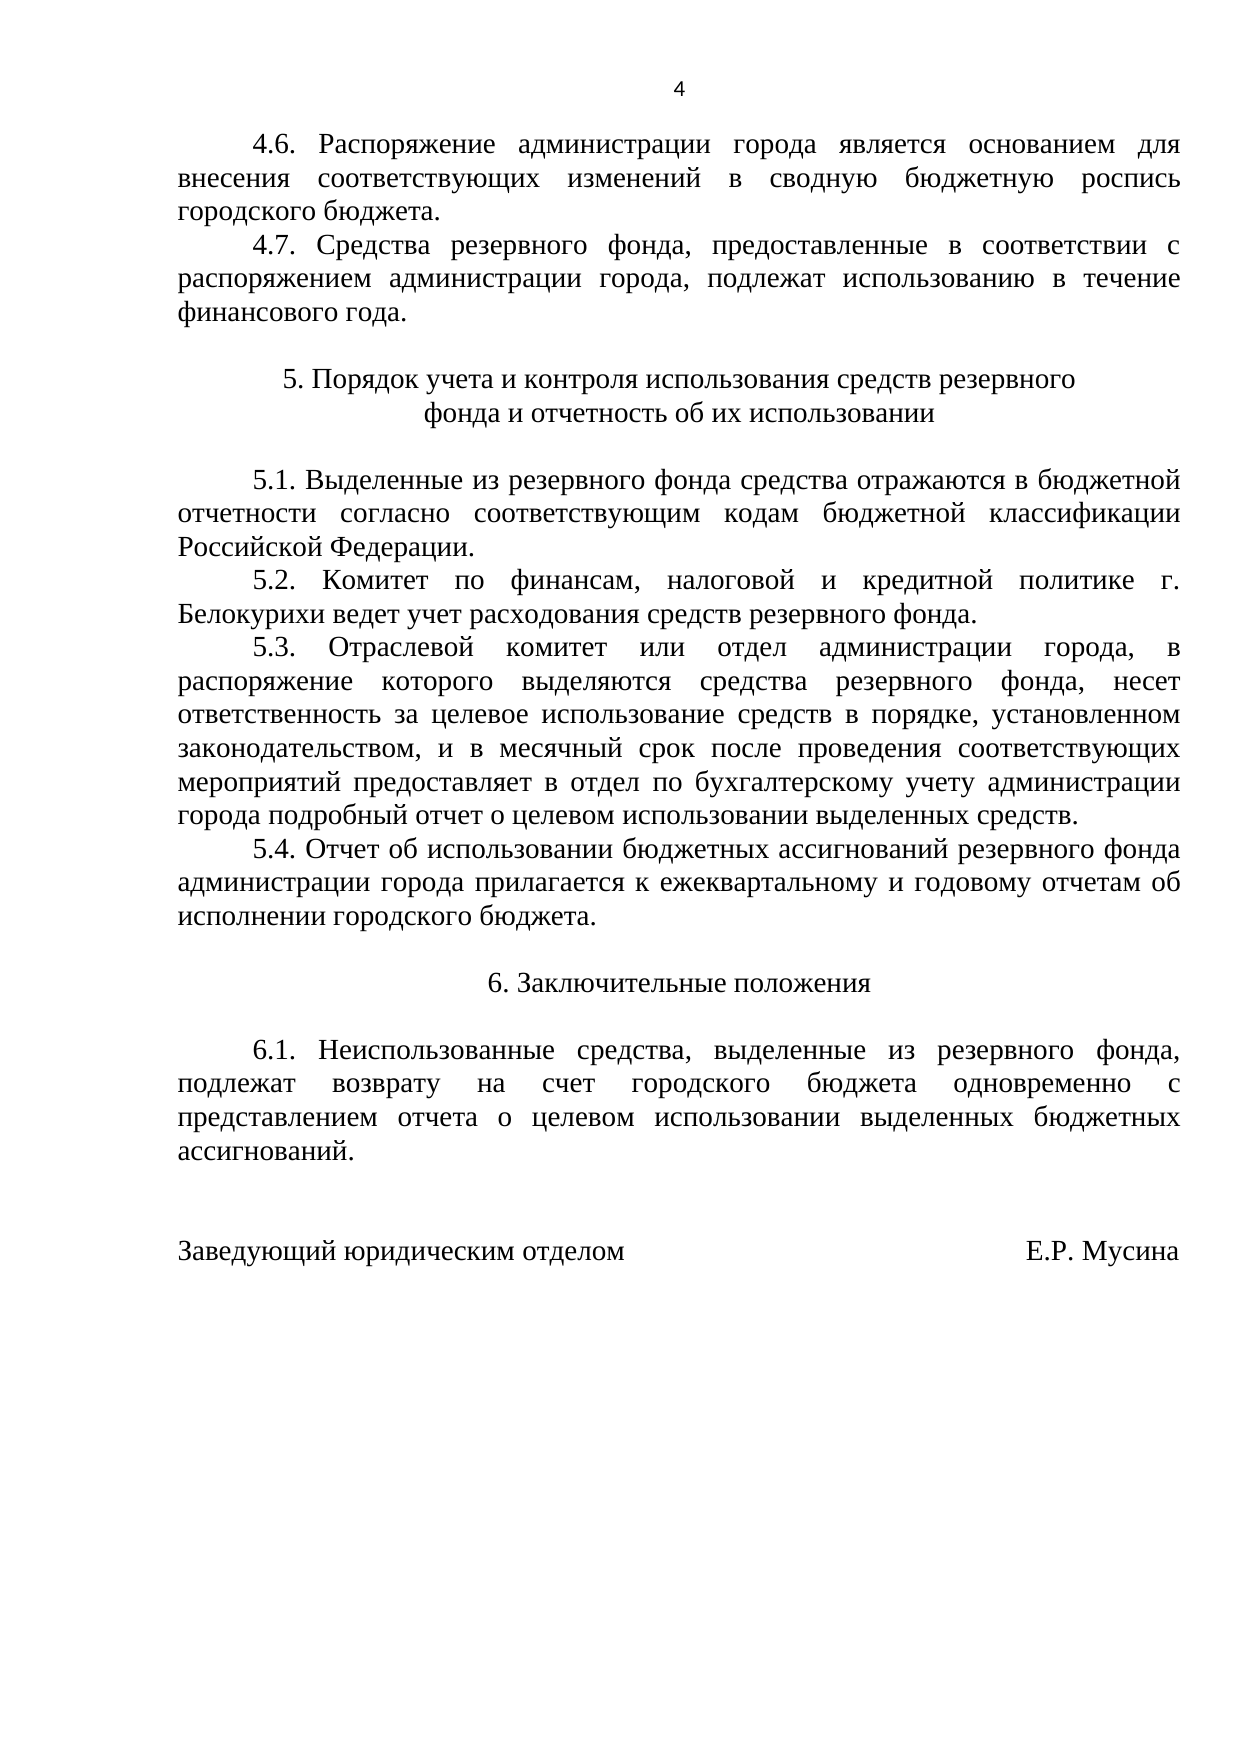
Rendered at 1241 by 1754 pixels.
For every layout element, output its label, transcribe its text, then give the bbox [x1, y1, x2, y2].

text 6. Заключительные положения [177, 965, 1181, 998]
text 4.6. Распоряжение администрации города является основанием для внесения соответствующих изменений в сводную бюджетную роспись городского бюджета. [177, 126, 1181, 227]
text Заведующий юридическим отделом Е.Р. Мусина [177, 1233, 1181, 1267]
text 4.7. Средства резервного фонда, предоставленные в соответствии с распоряжением администрации города, подлежат использованию в течение финансового года. [177, 227, 1181, 328]
text 5.2. Комитет по финансам, налоговой и кредитной политике г. Белокурихи ведет учет расходования средств резервного фонда. [177, 562, 1181, 629]
text 6.1. Неиспользованные средства, выделенные из резервного фонда, подлежат возврату на счет городского бюджета одновременно с представлением отчета о целевом использовании выделенных бюджетных ассигнований. [177, 1032, 1181, 1166]
text 5. Порядок учета и контроля использования средств резервного [177, 361, 1181, 395]
text 5.4. Отчет об использовании бюджетных ассигнований резервного фонда администрации города прилагается к ежеквартальному и годовому отчетам об исполнении городского бюджета. [177, 831, 1181, 931]
text фонда и отчетность об их использовании [177, 395, 1181, 428]
text 5.3. Отраслевой комитет или отдел администрации города, в распоряжение которого выделяются средства резервного фонда, несет ответственность за целевое использование средств в порядке, установленном законодательством, и в месячный срок после проведения соответствующих мероприятий предоставляет в отдел по бухгалтерскому учету администрации города подробный отчет о целевом использовании выделенных средств. [177, 629, 1181, 831]
text 5.1. Выделенные из резервного фонда средства отражаются в бюджетной отчетности согласно соответствующим кодам бюджетной классификации Российской Федерации. [177, 462, 1181, 562]
